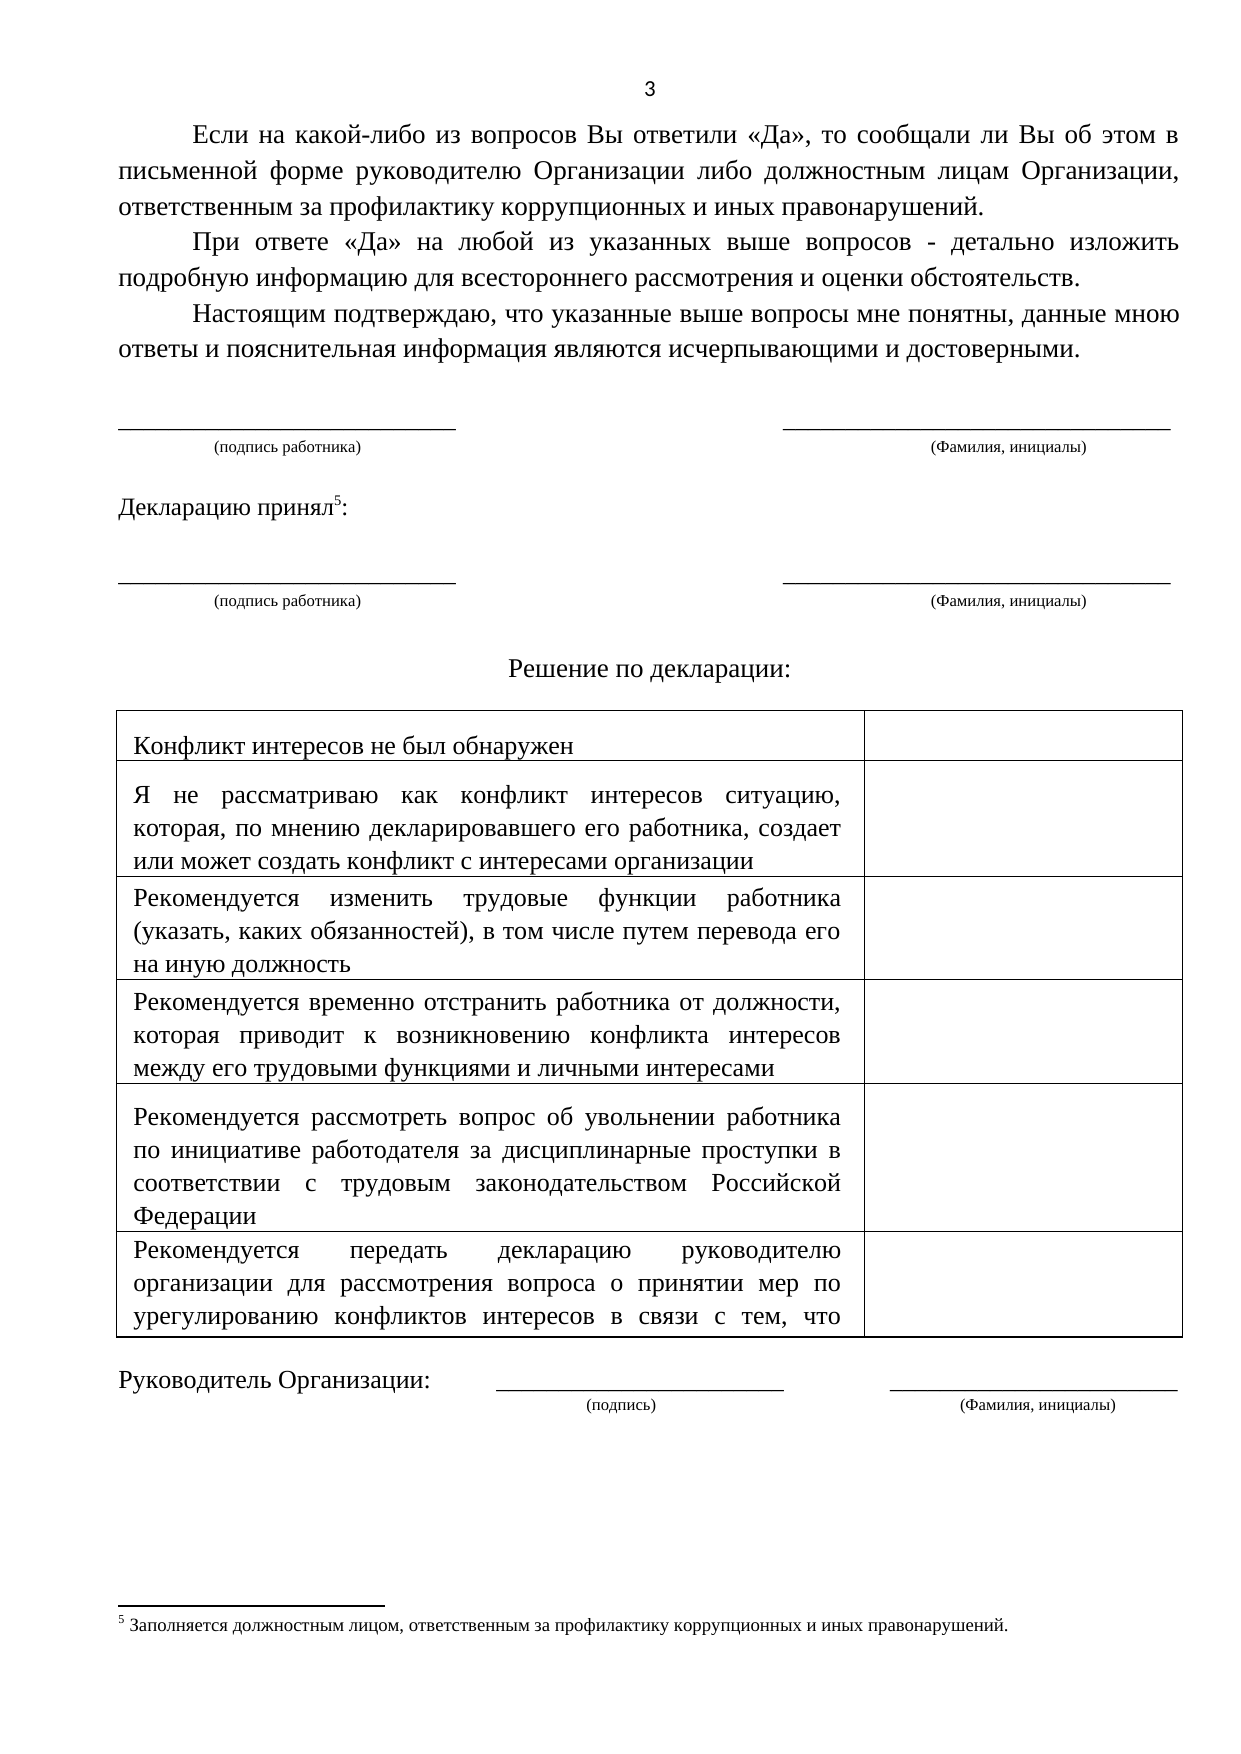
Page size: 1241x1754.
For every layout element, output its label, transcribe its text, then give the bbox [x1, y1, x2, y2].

table_cell Я не рассматриваю как конфликт интересов ситуацию, которая, по мнению декларировавшего его работника, создает или может создать конфликт с интересами организации [117, 761, 864, 876]
text Если на какой-либо из вопросов Вы ответили «Да», то сообщали ли Вы об этом в письменной форме руководителю Организации либо должностным лицам Организации, ответственным за профилактику коррупционных и иных правонарушений. [118, 118, 1181, 221]
text (подпись) (Фамилия, инициалы) [118, 1394, 1181, 1414]
text Настоящим подтверждаю, что указанные выше вопросы мне понятны, данные мною ответы и пояснительная информация являются исчерпывающими и достоверными. [118, 297, 1181, 364]
table_cell [865, 761, 1182, 876]
text При ответе «Да» на любой из указанных выше вопросов - детально изложить подробную информацию для всестороннего рассмотрения и оценки обстоятельств. [118, 225, 1181, 292]
text ___________________________ _______________________________ [118, 558, 1181, 587]
text Декларацию принял: [118, 492, 1181, 521]
table_cell Рекомендуется временно отстранить работника от должности, которая приводит к возникновению конфликта интересов между его трудовыми функциями и личными интересами [117, 980, 864, 1083]
text (подпись работника) (Фамилия, инициалы) [118, 437, 1181, 456]
table_cell Рекомендуется передать декларацию руководителю организации для рассмотрения вопроса о принятии мер по урегулированию конфликтов интересов в связи с тем, что (указать причины) [117, 1232, 864, 1336]
text Решение по декларации: [118, 656, 1181, 683]
table_cell Рекомендуется рассмотреть вопрос об увольнении работника по инициативе работодателя за дисциплинарные проступки в соответствии с трудовым законодательством Российской Федерации [117, 1084, 864, 1231]
text ___________________________ _______________________________ [118, 404, 1181, 433]
table_cell [865, 877, 1182, 979]
table_cell [865, 1084, 1182, 1231]
table_cell [865, 980, 1182, 1083]
text (подпись работника) (Фамилия, инициалы) [118, 591, 1181, 610]
table_header Конфликт интересов не был обнаружен [117, 711, 864, 759]
table_header [865, 711, 1182, 759]
table_cell Рекомендуется изменить трудовые функции работника (указать, каких обязанностей), в том числе путем перевода его на иную должность [117, 877, 864, 979]
table_cell [865, 1232, 1182, 1336]
text Руководитель Организации: _______________________ _______________________ [118, 1364, 1181, 1394]
